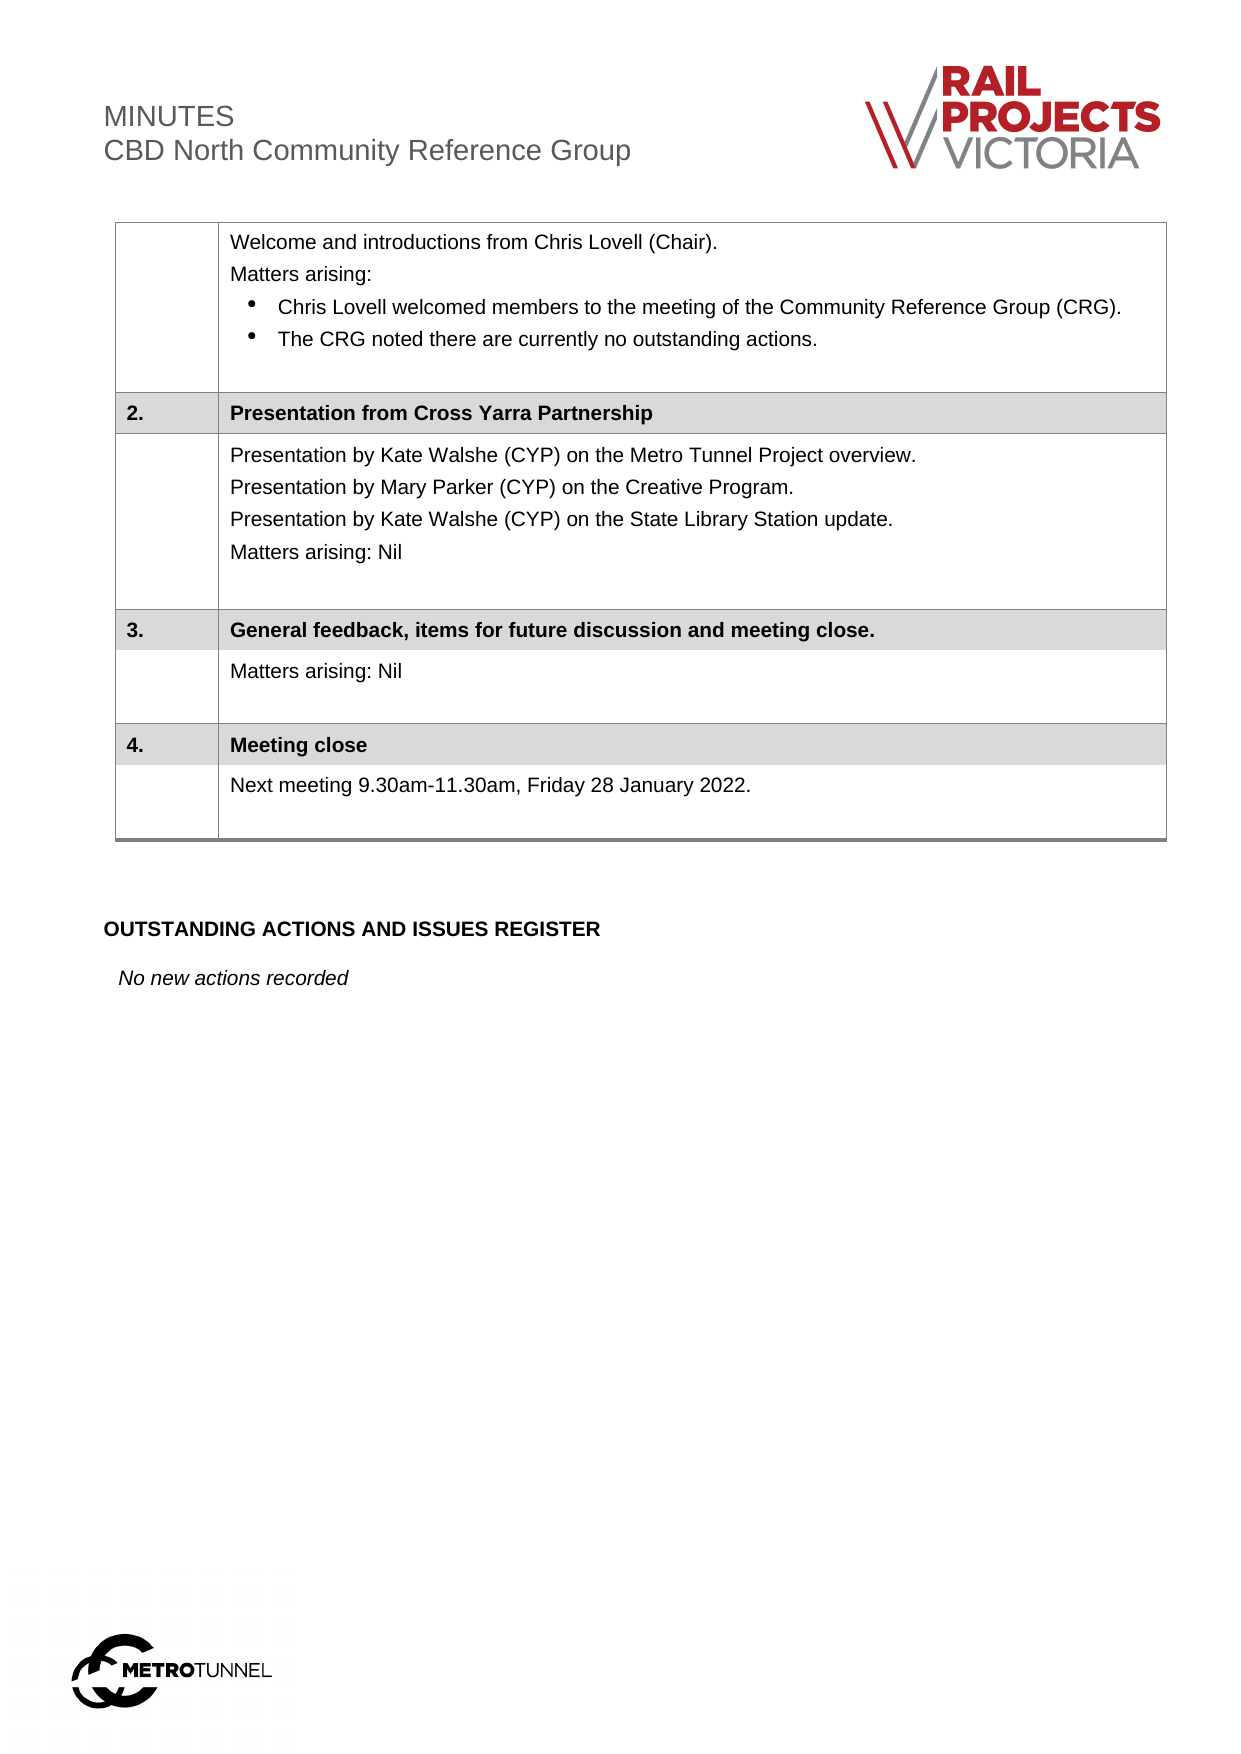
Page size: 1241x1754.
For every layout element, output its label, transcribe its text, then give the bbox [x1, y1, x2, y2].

picture [0, 1565, 304, 1754]
table_cell Next meeting 9.30am-11.30am, Friday 28 January 2022. [219, 765, 1166, 838]
table_cell Presentation by Kate Walshe (CYP) on the Metro Tunnel Project overview. Presentation by Mary Parker (CYP) on the Creative Program. Presentation by Kate Walshe (CYP) on the State Library Station update. Matters arising: Nil [219, 434, 1166, 608]
table_cell [116, 650, 218, 723]
table_cell Meeting close [219, 724, 1166, 765]
table_cell 4. [116, 724, 218, 765]
table_cell General feedback, items for future discussion and meeting close. [219, 610, 1166, 650]
table_cell [116, 223, 218, 392]
table_cell Matters arising: Nil [219, 650, 1166, 723]
picture [0, 0, 1237, 219]
table_cell [116, 434, 218, 608]
text No new actions recorded [118, 965, 1137, 989]
table_cell 2. [116, 393, 218, 433]
table_cell 3. [116, 610, 218, 650]
table_cell Presentation from Cross Yarra Partnership [219, 393, 1166, 433]
table_cell Welcome and introductions from Chris Lovell (Chair). Matters arising: Chris Lovell welcomed members to the meeting of the Community Reference Group (CRG). The CRG noted there are currently no outstanding actions. [219, 223, 1166, 392]
text OUTSTANDING ACTIONS AND ISSUES REGISTER [103, 916, 1137, 940]
table_cell [116, 765, 218, 838]
